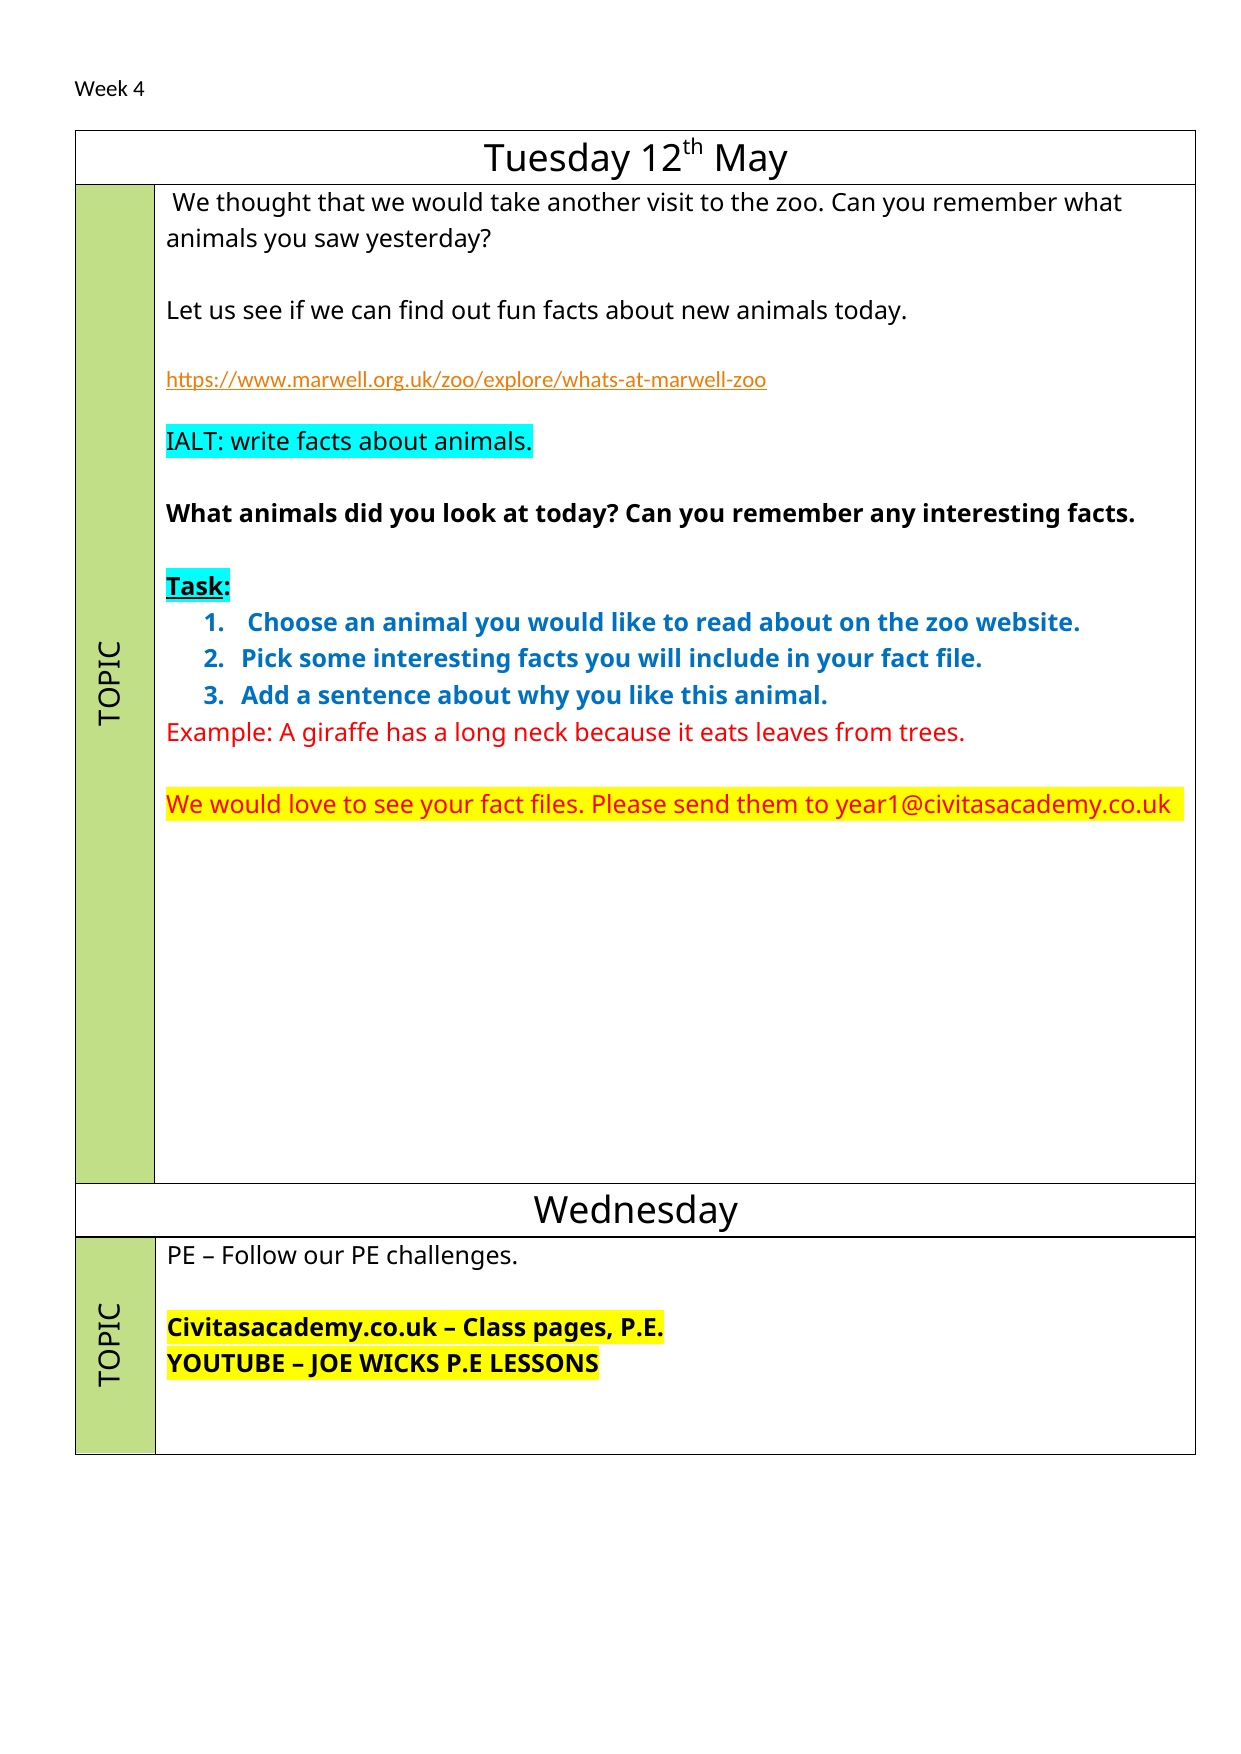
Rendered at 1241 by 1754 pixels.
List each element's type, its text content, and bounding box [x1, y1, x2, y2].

table_cell TOPIC [76, 1238, 155, 1453]
table_cell Tuesday 12th May [76, 131, 1195, 183]
table_cell Wednesday [76, 1184, 1195, 1236]
table_cell TOPIC [76, 185, 154, 1183]
table_cell We thought that we would take another visit to the zoo. Can you remember what animals you saw yesterday? Let us see if we can find out fun facts about new animals today. https://www.marwell.org.uk/zoo/explore/whats-at-marwell-zoo IALT: write facts about animals. What animals did you look at today? Can you remember any interesting facts. Task: Choose an animal you would like to read about on the zoo website. Pick some interesting facts you will include in your fact file. Add a sentence about why you like this animal. Example: A giraffe has a long neck because it eats leaves from trees. We would love to see your fact files. Please send them to year1@civitasacademy.co.uk [155, 185, 1195, 1183]
table_cell PE – Follow our PE challenges. Civitasacademy.co.uk – Class pages, P.E. YOUTUBE – JOE WICKS P.E LESSONS [156, 1238, 1195, 1453]
